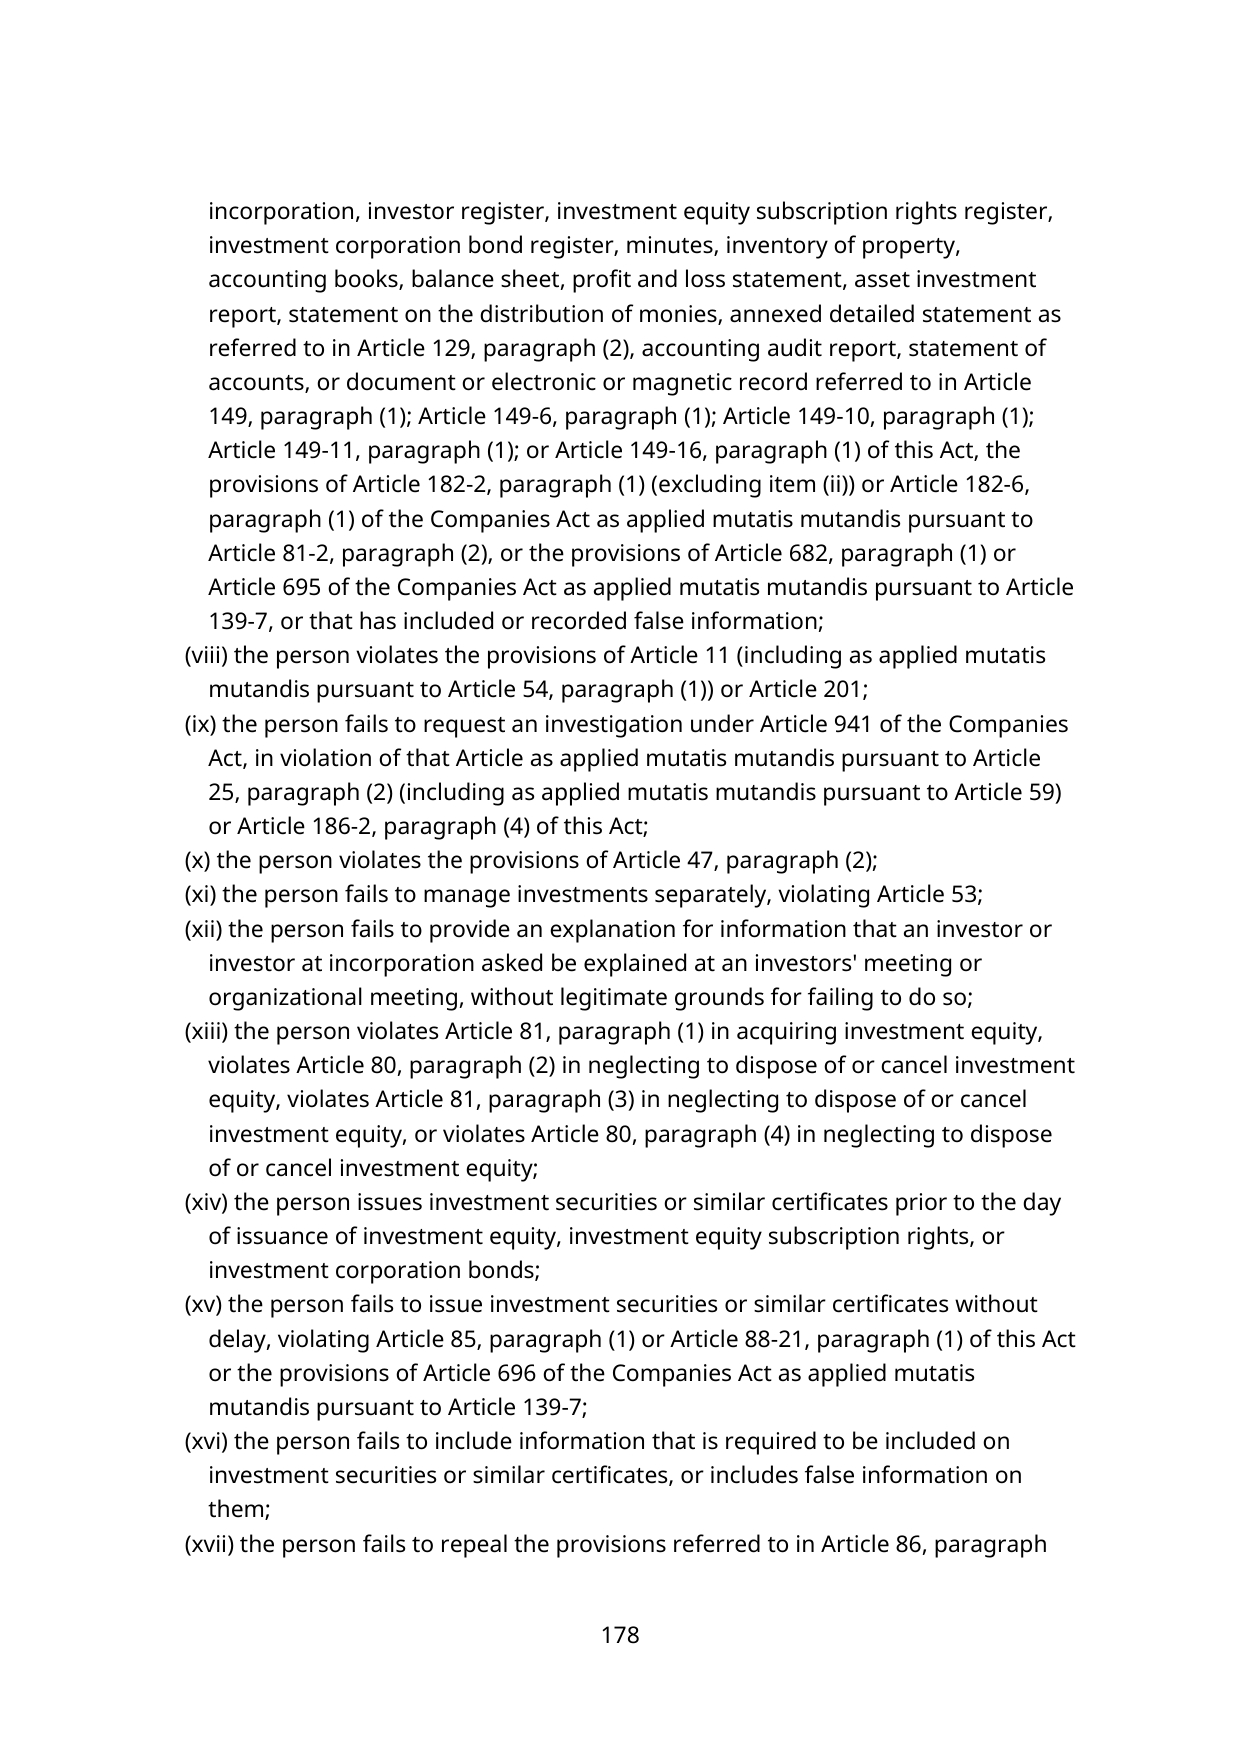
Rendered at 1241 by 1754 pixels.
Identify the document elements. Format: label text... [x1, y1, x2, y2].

text (xii) the person fails to provide an explanation for information that an investor or investor at incorporation asked be explained at an investors' meeting or organizational meeting, without legitimate grounds for failing to do so; [184, 911, 1079, 1014]
text (viii) the person violates the provisions of Article 11 (including as applied mutatis mutandis pursuant to Article 54, paragraph (1)) or Article 201; [184, 638, 1079, 706]
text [184, 194, 1079, 638]
text (x) the person violates the provisions of Article 47, paragraph (2); [184, 843, 1079, 877]
text (xv) the person fails to issue investment securities or similar certificates without delay, violating Article 85, paragraph (1) or Article 88-21, paragraph (1) of this Act or the provisions of Article 696 of the Companies Act as applied mutatis mutandis pursuant to Article 139-7; [184, 1287, 1079, 1424]
text (xiii) the person violates Article 81, paragraph (1) in acquiring investment equity, violates Article 80, paragraph (2) in neglecting to dispose of or cancel investment equity, violates Article 81, paragraph (3) in neglecting to dispose of or cancel investment equity, or violates Article 80, paragraph (4) in neglecting to dispose of or cancel investment equity; [184, 1014, 1079, 1184]
text (xi) the person fails to manage investments separately, violating Article 53; [184, 877, 1079, 911]
text (xvi) the person fails to include information that is required to be included on investment securities or similar certificates, or includes false information on them; [184, 1424, 1079, 1526]
text (xiv) the person issues investment securities or similar certificates prior to the day of issuance of investment equity, investment equity subscription rights, or investment corporation bonds; [184, 1184, 1079, 1287]
text (ix) the person fails to request an investigation under Article 941 of the Companies Act, in violation of that Article as applied mutatis mutandis pursuant to Article 25, paragraph (2) (including as applied mutatis mutandis pursuant to Article 59) or Article 186-2, paragraph (4) of this Act; [184, 706, 1079, 843]
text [184, 1526, 1079, 1560]
